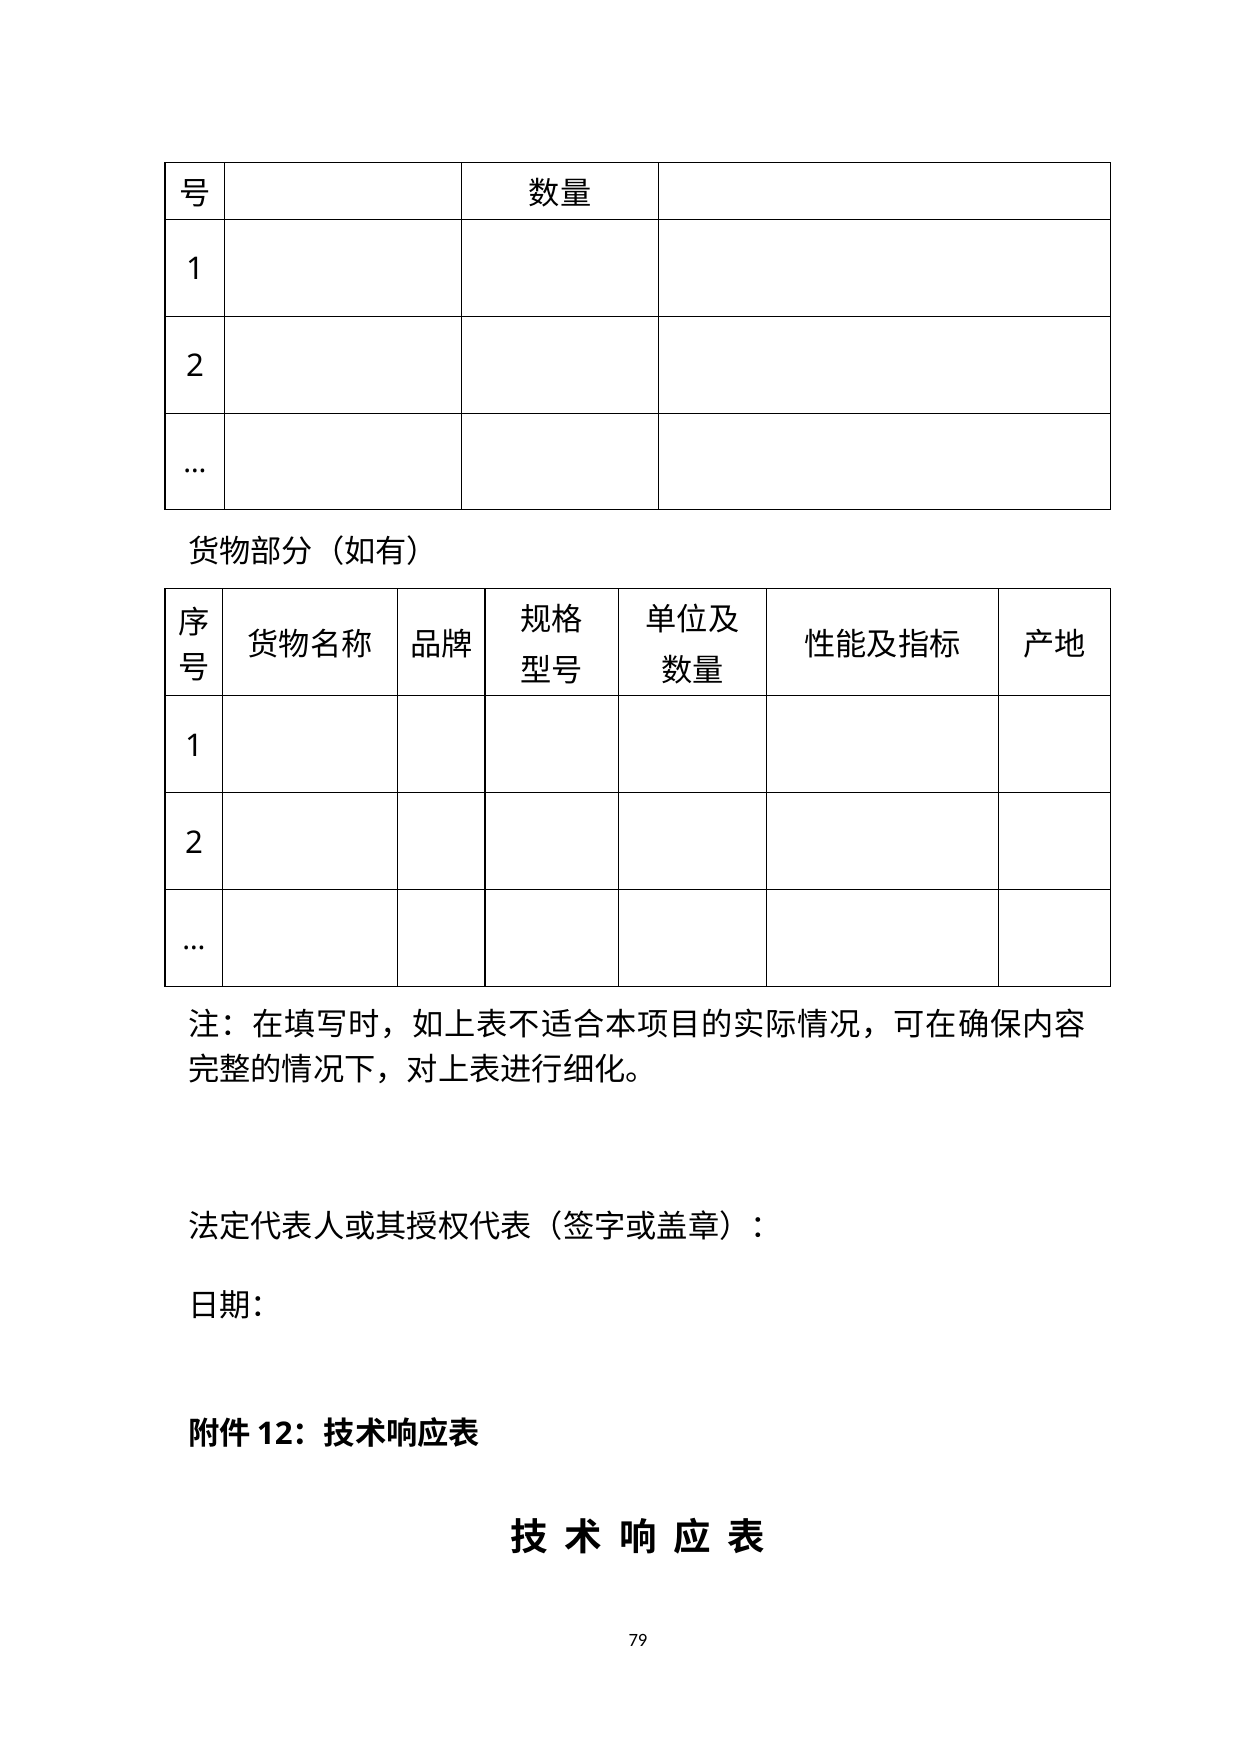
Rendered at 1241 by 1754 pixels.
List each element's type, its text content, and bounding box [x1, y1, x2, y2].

table_header 服务名称 [225, 163, 461, 219]
table_cell [223, 696, 397, 792]
table_header 规格 型号 [486, 589, 618, 695]
table_cell 1 [166, 220, 224, 316]
table_cell 2 [166, 793, 222, 889]
table_cell … [166, 414, 224, 509]
table_header 性能及指标 [767, 589, 998, 695]
table_cell [486, 793, 618, 889]
table_cell 1 [166, 696, 222, 792]
table_header 单位及 数量 [619, 589, 766, 695]
table_header 品牌 [398, 589, 484, 695]
table_header 服务内容 [659, 163, 1110, 219]
table_cell [999, 793, 1110, 889]
table_cell [619, 696, 766, 792]
table_cell [659, 220, 1110, 316]
text 日期： [188, 1281, 1088, 1326]
table_cell [659, 317, 1110, 412]
table_cell [619, 793, 766, 889]
table_cell [225, 220, 461, 316]
table_cell [398, 793, 484, 889]
table_cell [999, 890, 1110, 986]
table_cell [619, 890, 766, 986]
table_cell 2 [166, 317, 224, 412]
text 注：在填写时，如上表不适合本项目的实际情况，可在确保内容完整的情况下，对上表进行细化。 [188, 999, 1088, 1090]
table_cell [223, 793, 397, 889]
table_cell [225, 317, 461, 412]
text 附件12：技术响应表 [188, 1408, 1088, 1453]
table_cell … [166, 890, 222, 986]
table_header 产地 [999, 589, 1110, 695]
table_header 服务人员 数量 [462, 163, 658, 219]
table_cell [486, 696, 618, 792]
table_cell [462, 317, 658, 412]
text 法定代表人或其授权代表（签字或盖章）： [188, 1201, 1088, 1246]
table_cell [462, 414, 658, 509]
table_header 序号 [166, 589, 222, 695]
table_header 序号 [166, 163, 224, 219]
text 货物部分（如有） [188, 526, 1088, 571]
table_cell [462, 220, 658, 316]
table_cell [223, 890, 397, 986]
table_cell [398, 890, 484, 986]
table_cell [659, 414, 1110, 509]
table_cell [398, 696, 484, 792]
table_cell [767, 890, 998, 986]
table_cell [225, 414, 461, 509]
table_header 货物名称 [223, 589, 397, 695]
table_cell [486, 890, 618, 986]
table_cell [767, 793, 998, 889]
table_cell [767, 696, 998, 792]
table_cell [999, 696, 1110, 792]
text 技 术 响 应 表 [188, 1506, 1088, 1561]
